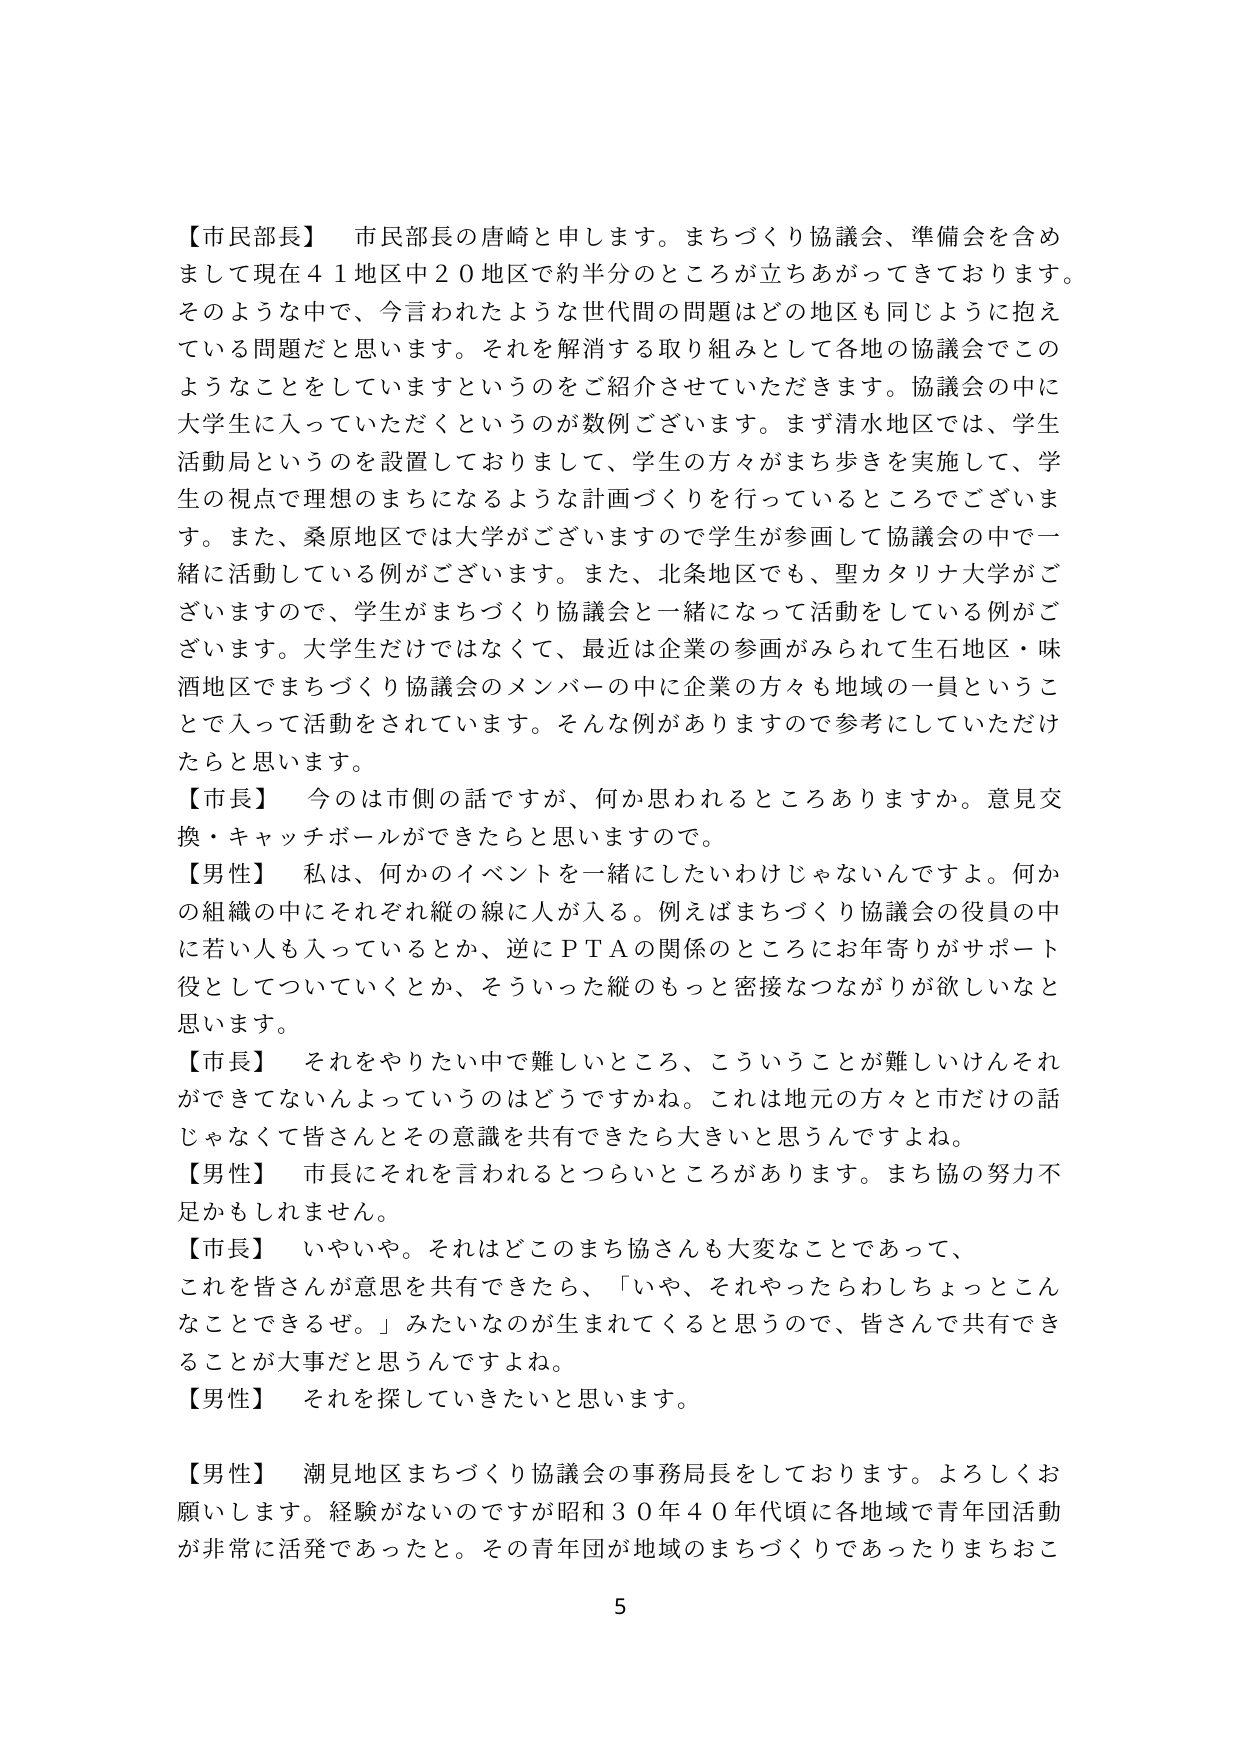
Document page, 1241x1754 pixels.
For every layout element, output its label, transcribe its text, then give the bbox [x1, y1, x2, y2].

text 【男性】 それを探していきたいと思います。 [177, 1379, 1063, 1417]
text 【市民部長】 市民部長の唐崎と申します。まちづくり協議会、準備会を含めまして現在４１地区中２０地区で約半分のところが立ちあがってきております。そのような中で、今言われたような世代間の問題はどの地区も同じように抱えている問題だと思います。それを解消する取り組みとして各地の協議会でこのようなことをしていますというのをご紹介させていただきます。協議会の中に大学生に入っていただくというのが数例ございます。まず清水地区では、学生活動局というのを設置しておりまして、学生の方々がまち歩きを実施して、学生の視点で理想のまちになるような計画づくりを行っているところでございます。また、桑原地区では大学がございますので学生が参画して協議会の中で一緒に活動している例がございます。また、北条地区でも、聖カタリナ大学がございますので、学生がまちづくり協議会と一緒になって活動をしている例がございます。大学生だけではなくて、最近は企業の参画がみられて生石地区・味酒地区でまちづくり協議会のメンバーの中に企業の方々も地域の一員ということで入って活動をされています。そんな例がありますので参考にしていただけたらと思います。 [177, 217, 1063, 779]
text 【市長】 それをやりたい中で難しいところ、こういうことが難しいけんそれができてないんよっていうのはどうですかね。これは地元の方々と市だけの話じゃなくて皆さんとその意識を共有できたら大きいと思うんですよね。 [177, 1042, 1063, 1154]
text 【男性】 私は、何かのイベントを一緒にしたいわけじゃないんですよ。何かの組織の中にそれぞれ縦の線に人が入る。例えばまちづくり協議会の役員の中に若い人も入っているとか、逆にＰＴＡの関係のところにお年寄りがサポート役としてついていくとか、そういった縦のもっと密接なつながりが欲しいなと思います。 [177, 854, 1063, 1042]
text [177, 1454, 1063, 1567]
text 【市長】 今のは市側の話ですが、何か思われるところありますか。意見交換・キャッチボールができたらと思いますので。 [177, 779, 1063, 854]
text これを皆さんが意思を共有できたら、「いや、それやったらわしちょっとこんなことできるぜ。」みたいなのが生まれてくると思うので、皆さんで共有できることが大事だと思うんですよね。 [177, 1267, 1063, 1379]
text 【市長】 いやいや。それはどこのまち協さんも大変なことであって、 [177, 1229, 1063, 1267]
text 【男性】 市長にそれを言われるとつらいところがあります。まち協の努力不足かもしれません。 [177, 1154, 1063, 1229]
